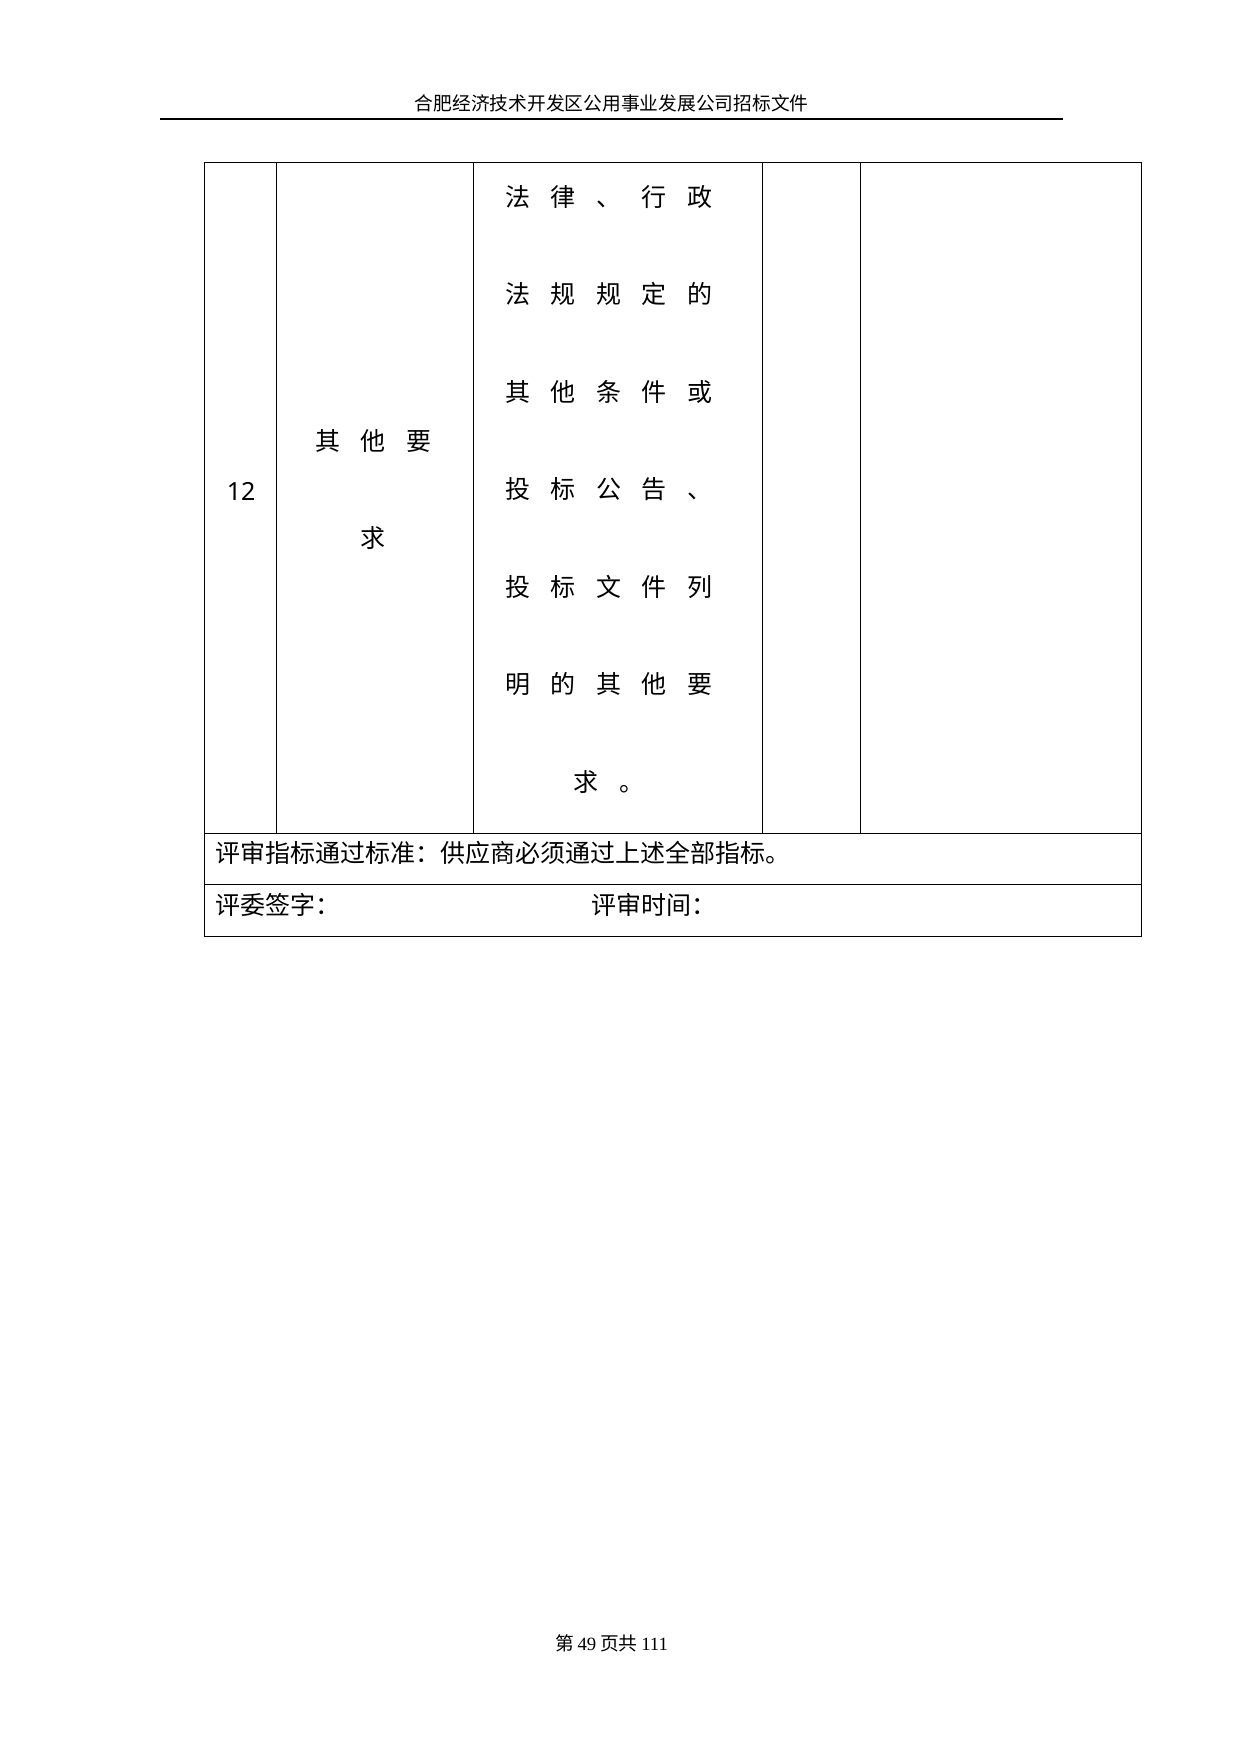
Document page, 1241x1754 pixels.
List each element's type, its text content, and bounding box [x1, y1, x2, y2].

table_cell [861, 163, 1141, 832]
table_cell 评委签字： 评审时间： [205, 885, 1141, 936]
table_cell [763, 163, 860, 832]
table_cell 12 [205, 163, 276, 832]
table_cell 法律、行政法规规定的其他条件或投标公告、投标文件列明的其他要求。 [474, 163, 762, 832]
table_cell 其他要求 [277, 163, 473, 832]
table_cell 评审指标通过标准：供应商必须通过上述全部指标。 [205, 834, 1141, 884]
